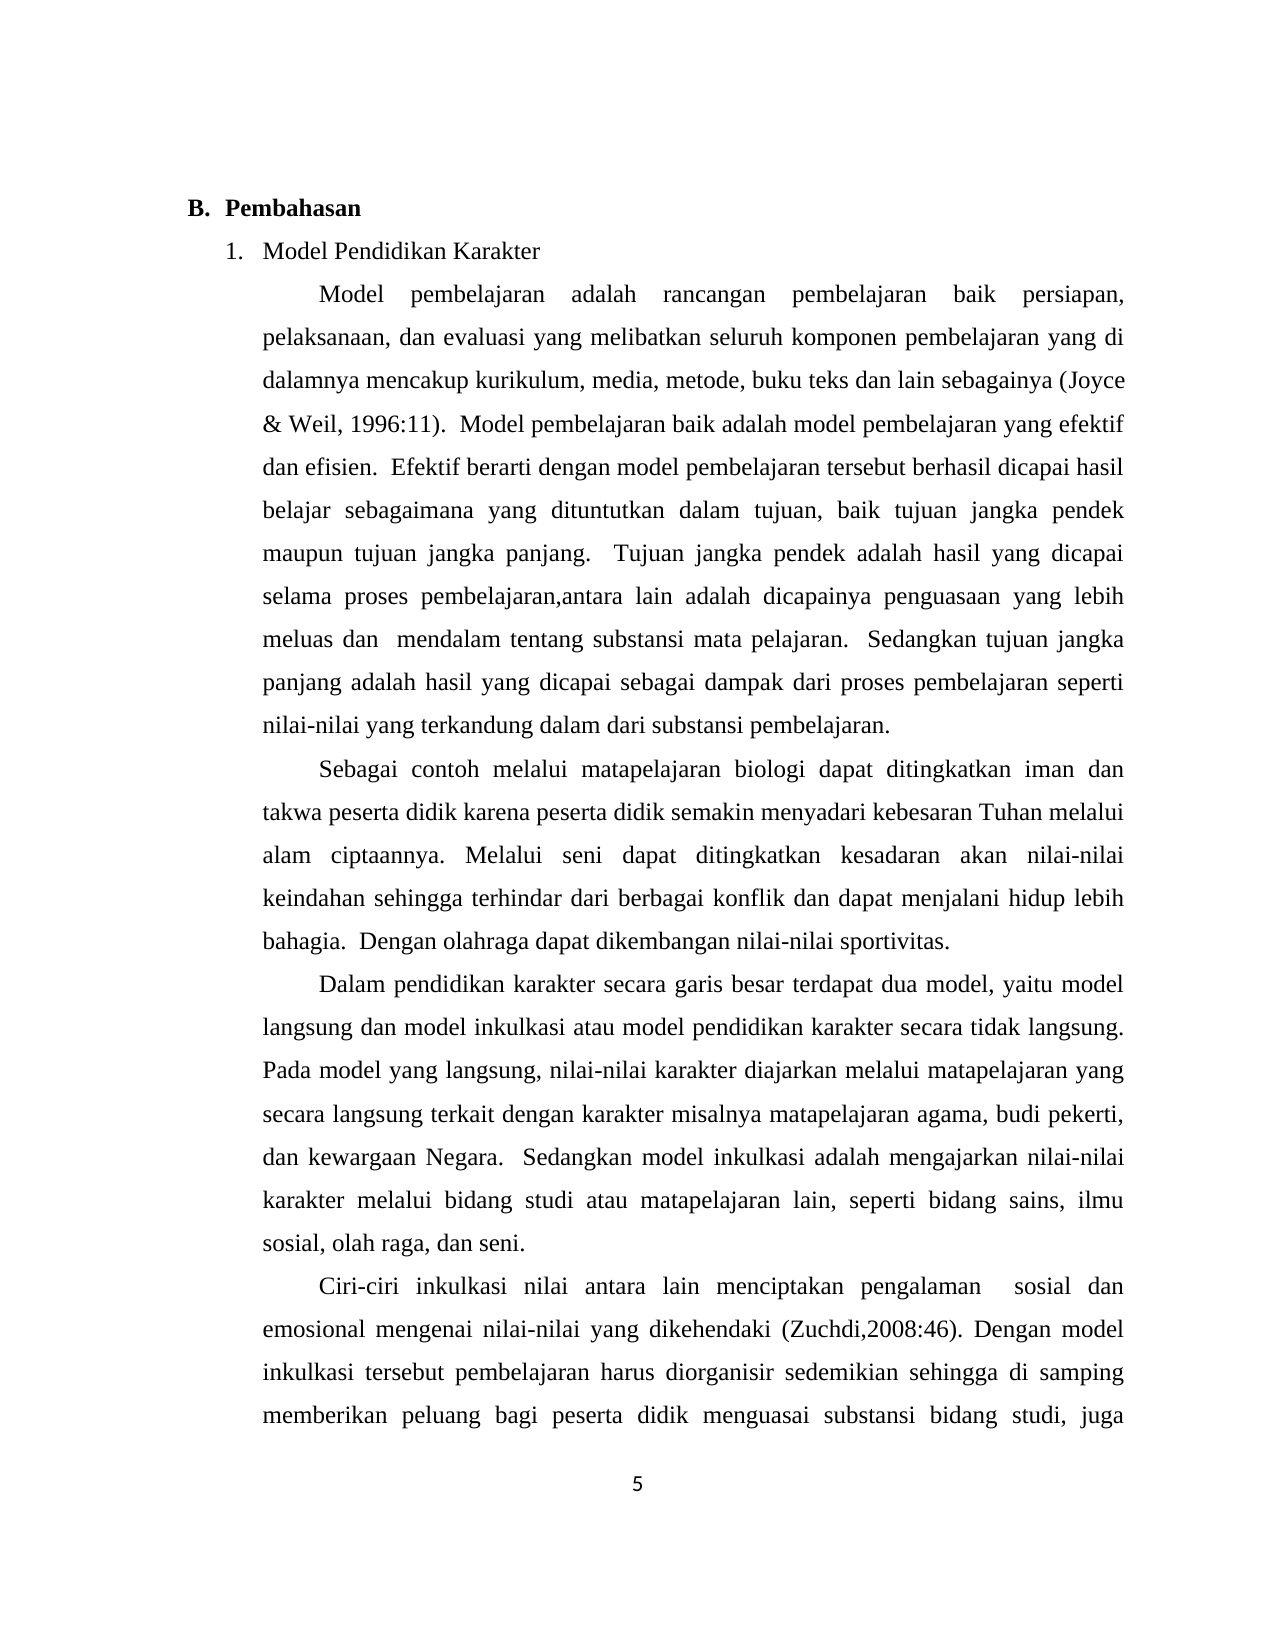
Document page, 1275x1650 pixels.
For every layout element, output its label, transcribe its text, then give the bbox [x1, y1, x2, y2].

text Model pembelajaran adalah rancangan pembelajaran baik persiapan, pelaksanaan, dan evaluasi yang melibatkan seluruh komponen pembelajaran yang di dalamnya mencakup kurikulum, media, metode, buku teks dan lain sebagainya (Joyce & Weil, 1996:11). Model pembelajaran baik adalah model pembelajaran yang efektif dan efisien. Efektif berarti dengan model pembelajaran tersebut berhasil dicapai hasil belajar sebagaimana yang dituntutkan dalam tujuan, baik tujuan jangka pendek maupun tujuan jangka panjang. Tujuan jangka pendek adalah hasil yang dicapai selama proses pembelajaran,antara lain adalah dicapainya penguasaan yang lebih meluas dan mendalam tentang substansi mata pelajaran. Sedangkan tujuan jangka panjang adalah hasil yang dicapai sebagai dampak dari proses pembelajaran seperti nilai-nilai yang terkandung dalam dari substansi pembelajaran. [262, 279, 1125, 739]
list Pembahasan [187, 193, 1125, 222]
list Model Pendidikan Karakter [225, 236, 1125, 265]
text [262, 1271, 1125, 1429]
text Sebagai contoh melalui matapelajaran biologi dapat ditingkatkan iman dan takwa peserta didik karena peserta didik semakin menyadari kebesaran Tuhan melalui alam ciptaannya. Melalui seni dapat ditingkatkan kesadaran akan nilai-nilai keindahan sehingga terhindar dari berbagai konflik dan dapat menjalani hidup lebih bahagia. Dengan olahraga dapat dikembangan nilai-nilai sportivitas. [262, 754, 1125, 955]
text Dalam pendidikan karakter secara garis besar terdapat dua model, yaitu model langsung dan model inkulkasi atau model pendidikan karakter secara tidak langsung. Pada model yang langsung, nilai-nilai karakter diajarkan melalui matapelajaran yang secara langsung terkait dengan karakter misalnya matapelajaran agama, budi pekerti, dan kewargaan Negara. Sedangkan model inkulkasi adalah mengajarkan nilai-nilai karakter melalui bidang studi atau matapelajaran lain, seperti bidang sains, ilmu sosial, olah raga, dan seni. [262, 969, 1125, 1257]
